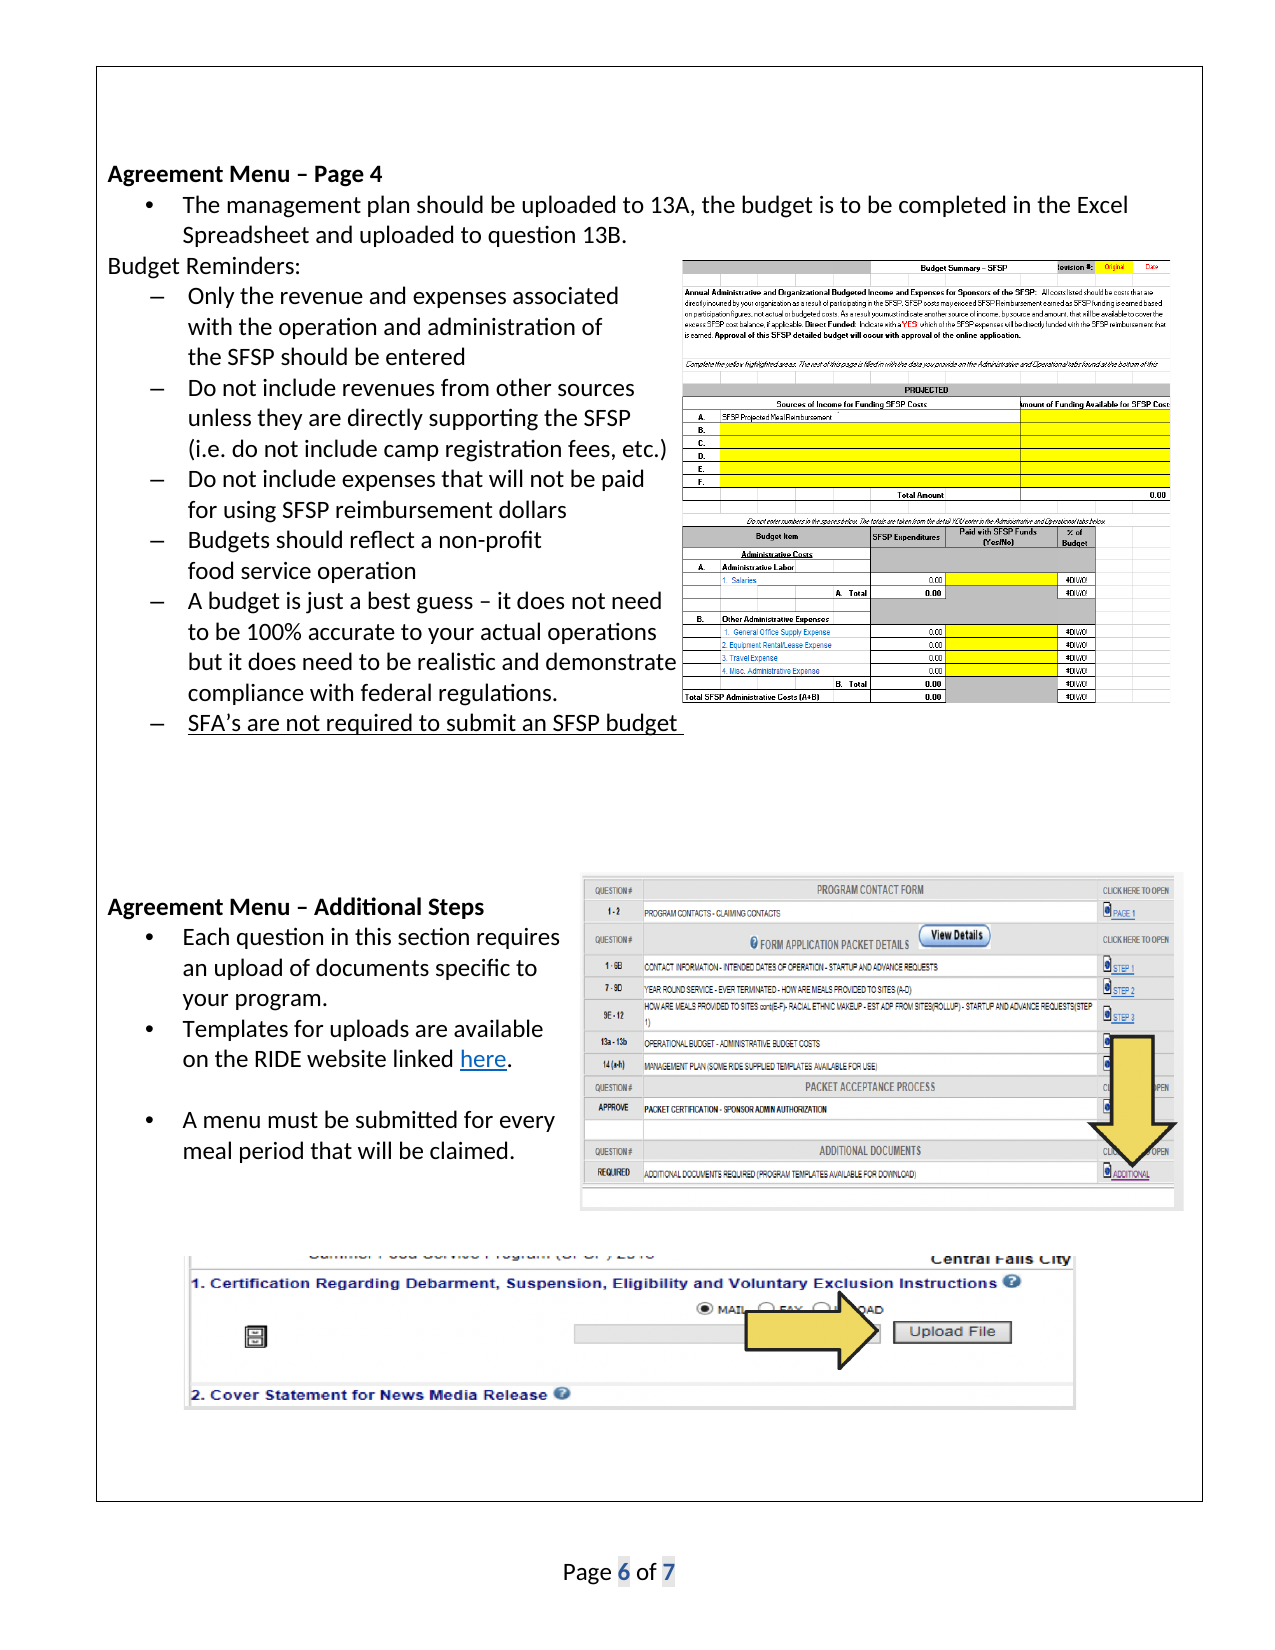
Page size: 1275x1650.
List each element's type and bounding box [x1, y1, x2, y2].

picture [579, 872, 1184, 1211]
picture [681, 259, 1171, 704]
picture [183, 1256, 1077, 1410]
table_cell [97, 67, 1202, 1501]
